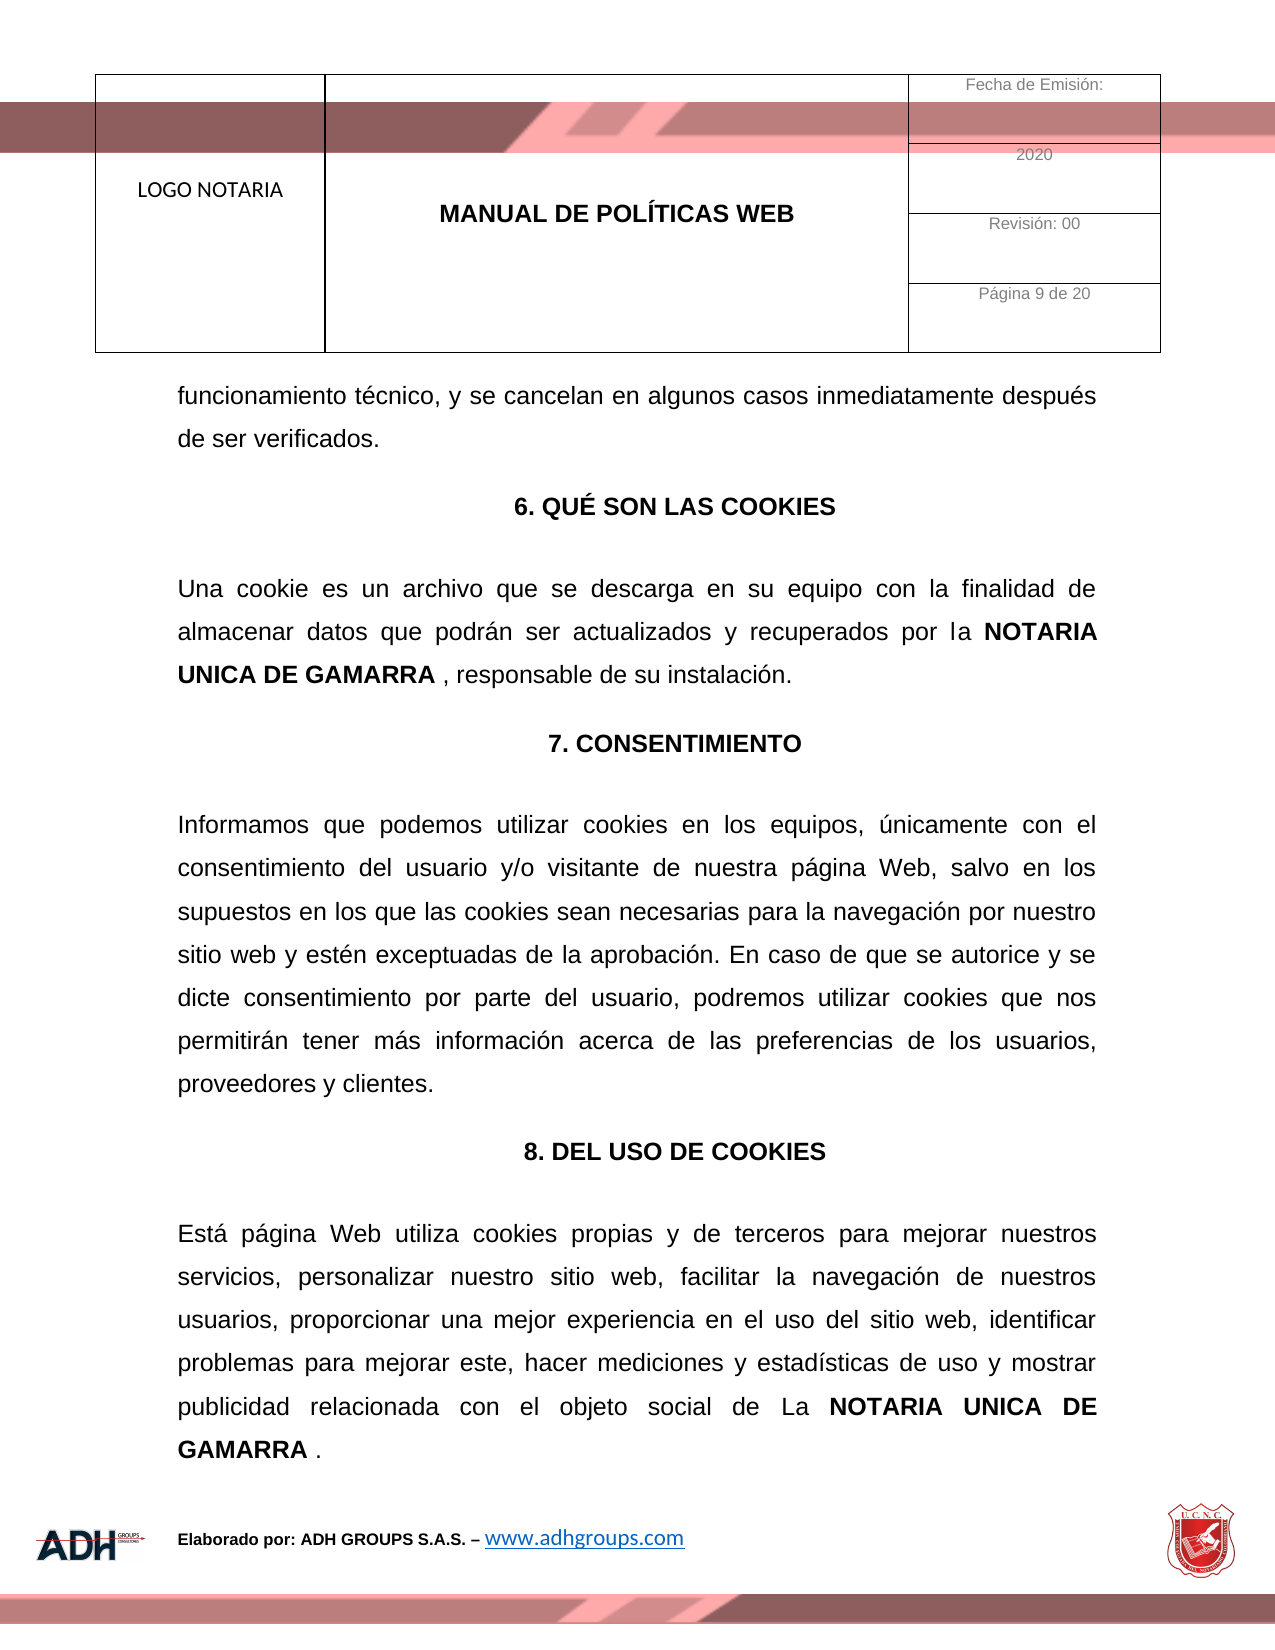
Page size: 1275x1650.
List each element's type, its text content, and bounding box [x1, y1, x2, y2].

text Informamos que podemos utilizar cookies en los equipos, únicamente con el consentimiento del usuario y/o visitante de nuestra página Web, salvo en los supuestos en los que las cookies sean necesarias para la navegación por nuestro sitio web y estén exceptuadas de la aprobación. En caso de que se autorice y se dicte consentimiento por parte del usuario, podremos utilizar cookies que nos permitirán tener más información acerca de las preferencias de los usuarios, proveedores y clientes. [177, 810, 1098, 1098]
text Una cookie es un archivo que se descarga en su equipo con la finalidad de almacenar datos que podrán ser actualizados y recuperados por la NOTARIA UNICA DE GAMARRA , responsable de su instalación. [177, 574, 1098, 689]
picture [1167, 1503, 1235, 1578]
subtitle 8. DEL USO DE COOKIES [252, 1137, 1098, 1166]
subtitle 6. QUÉ SON LAS COOKIES [252, 492, 1098, 521]
subtitle 7. CONSENTIMIENTO [252, 728, 1098, 757]
text Está página Web utiliza cookies propias y de terceros para mejorar nuestros servicios, personalizar nuestro sitio web, facilitar la navegación de nuestros usuarios, proporcionar una mejor experiencia en el uso del sitio web, identificar problemas para mejorar este, hacer mediciones y estadísticas de uso y mostrar publicidad relacionada con el objeto social de La NOTARIA UNICA DE GAMARRA . [177, 1219, 1098, 1463]
picture [36, 1528, 146, 1565]
